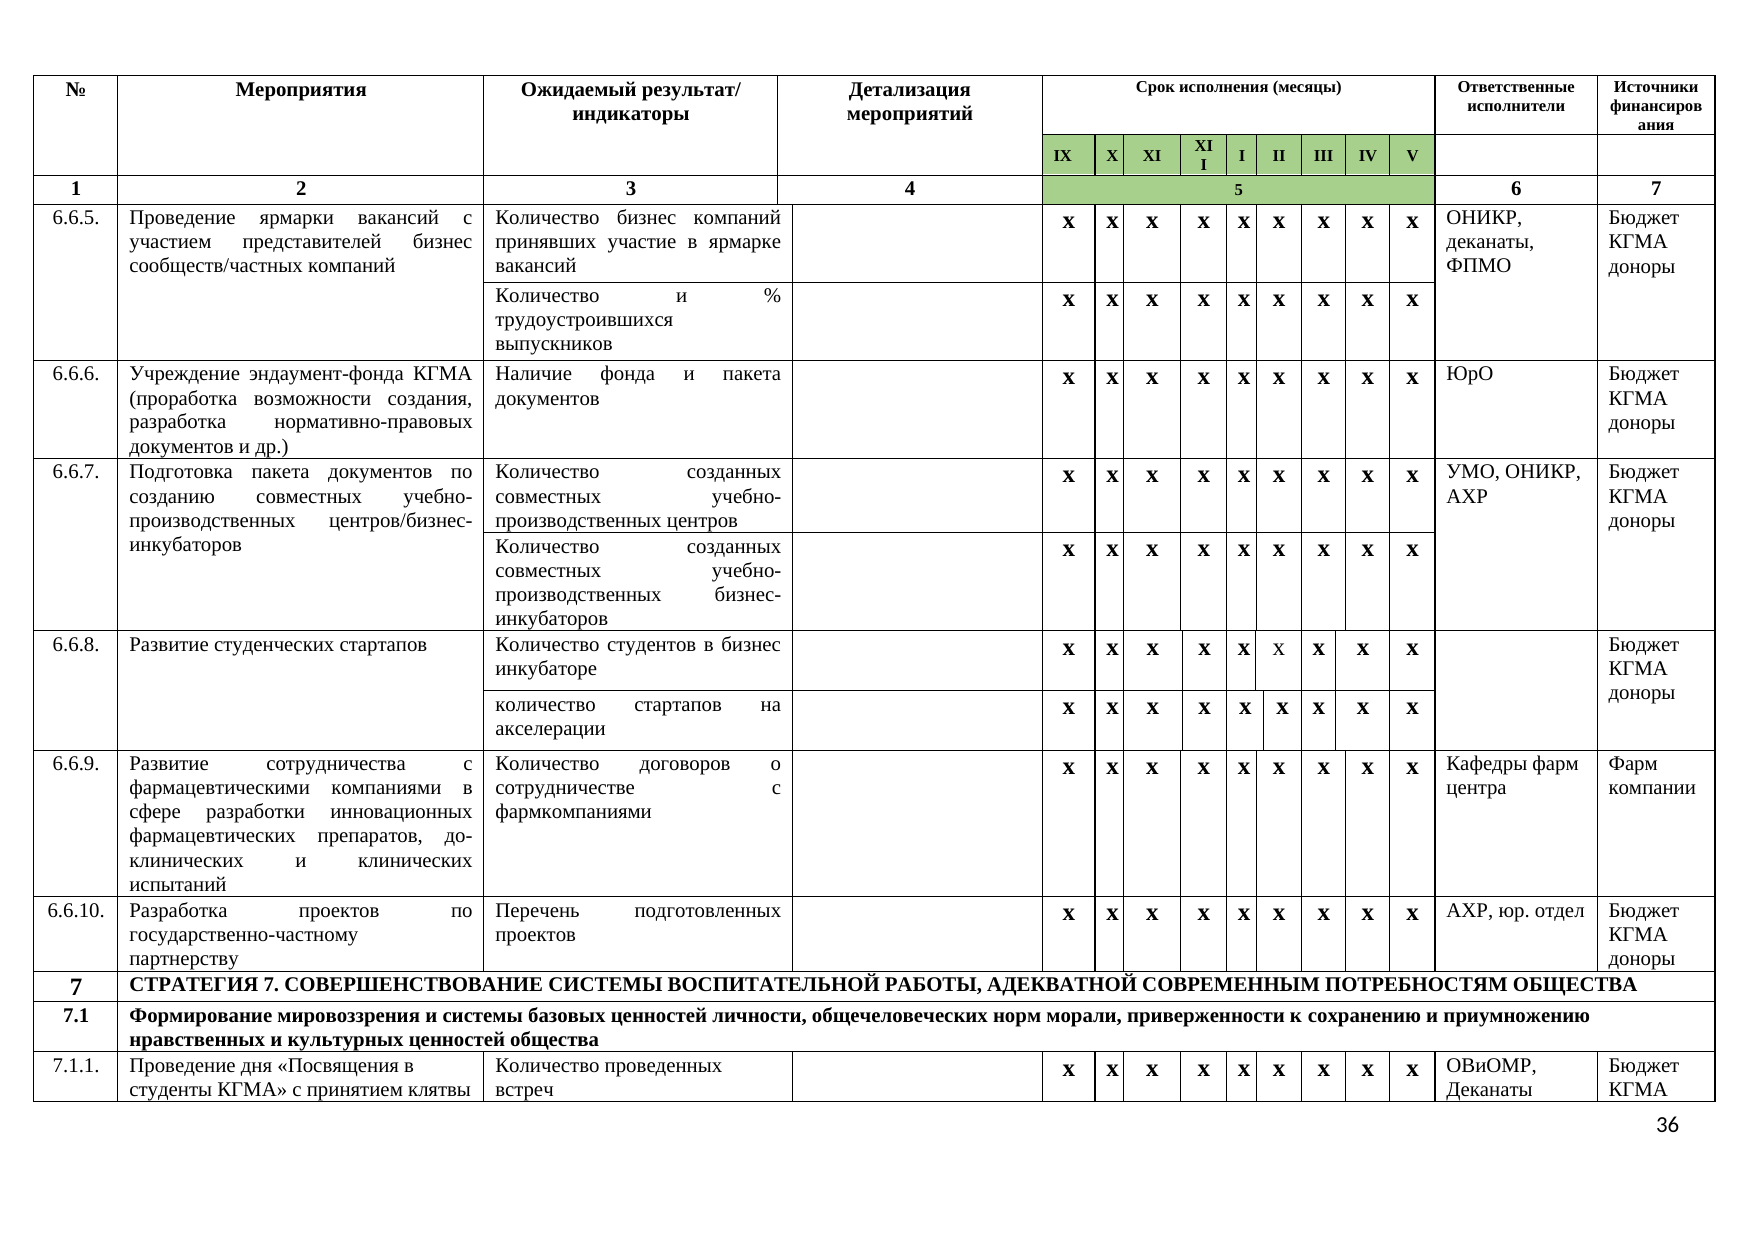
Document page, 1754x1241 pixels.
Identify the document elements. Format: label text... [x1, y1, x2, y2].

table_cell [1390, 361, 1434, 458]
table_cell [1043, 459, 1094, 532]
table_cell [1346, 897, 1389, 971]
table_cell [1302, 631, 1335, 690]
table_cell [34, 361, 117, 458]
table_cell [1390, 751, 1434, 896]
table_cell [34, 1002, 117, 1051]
table_header Источники финансирования [1598, 76, 1714, 134]
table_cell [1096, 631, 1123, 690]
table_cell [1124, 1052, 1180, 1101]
table_cell 1 [34, 176, 117, 204]
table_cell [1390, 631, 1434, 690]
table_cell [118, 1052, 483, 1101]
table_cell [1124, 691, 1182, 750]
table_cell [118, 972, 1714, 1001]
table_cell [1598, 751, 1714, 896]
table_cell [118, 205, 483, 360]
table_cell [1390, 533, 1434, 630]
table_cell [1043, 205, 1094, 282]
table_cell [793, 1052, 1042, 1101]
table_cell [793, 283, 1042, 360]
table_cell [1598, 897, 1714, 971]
table_cell IX [1043, 135, 1094, 174]
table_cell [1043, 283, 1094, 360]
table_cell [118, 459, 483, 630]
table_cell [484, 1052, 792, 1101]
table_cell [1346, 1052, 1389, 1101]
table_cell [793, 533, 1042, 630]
table_header Детализация мероприятий [778, 76, 1042, 174]
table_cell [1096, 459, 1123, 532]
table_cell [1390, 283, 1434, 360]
table_header Мероприятия [118, 76, 483, 174]
table_header Срок исполнения (месяцы) [1043, 76, 1434, 134]
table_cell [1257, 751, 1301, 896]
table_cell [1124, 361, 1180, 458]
table_cell III [1302, 135, 1345, 174]
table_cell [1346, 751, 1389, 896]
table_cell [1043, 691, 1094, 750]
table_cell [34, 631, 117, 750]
table_cell XI [1124, 135, 1180, 174]
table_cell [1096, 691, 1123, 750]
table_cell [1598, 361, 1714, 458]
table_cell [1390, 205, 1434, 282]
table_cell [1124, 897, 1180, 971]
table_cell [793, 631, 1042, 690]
table_cell 6 [1436, 176, 1597, 204]
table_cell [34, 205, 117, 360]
table_cell XII [1181, 135, 1226, 174]
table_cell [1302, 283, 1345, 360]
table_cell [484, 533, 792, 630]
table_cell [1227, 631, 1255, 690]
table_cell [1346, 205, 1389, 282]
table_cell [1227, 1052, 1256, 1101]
table_header Ответственные исполнители [1436, 76, 1597, 134]
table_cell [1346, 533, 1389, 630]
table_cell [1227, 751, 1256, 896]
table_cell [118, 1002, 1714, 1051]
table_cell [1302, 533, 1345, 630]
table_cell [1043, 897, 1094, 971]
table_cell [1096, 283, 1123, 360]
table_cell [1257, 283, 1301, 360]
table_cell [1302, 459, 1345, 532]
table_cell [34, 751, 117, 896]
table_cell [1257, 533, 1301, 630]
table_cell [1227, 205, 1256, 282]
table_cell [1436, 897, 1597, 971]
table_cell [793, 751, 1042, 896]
table_cell [1436, 135, 1597, 174]
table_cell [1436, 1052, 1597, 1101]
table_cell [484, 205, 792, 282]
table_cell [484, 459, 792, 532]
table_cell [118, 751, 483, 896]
table_cell I [1227, 135, 1256, 174]
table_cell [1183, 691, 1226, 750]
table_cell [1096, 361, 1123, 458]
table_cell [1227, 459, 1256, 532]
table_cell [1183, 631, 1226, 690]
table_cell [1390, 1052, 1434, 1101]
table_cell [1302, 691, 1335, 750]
table_cell IV [1346, 135, 1389, 174]
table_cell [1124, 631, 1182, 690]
table_cell 4 [778, 176, 1042, 204]
table_cell II [1257, 135, 1301, 174]
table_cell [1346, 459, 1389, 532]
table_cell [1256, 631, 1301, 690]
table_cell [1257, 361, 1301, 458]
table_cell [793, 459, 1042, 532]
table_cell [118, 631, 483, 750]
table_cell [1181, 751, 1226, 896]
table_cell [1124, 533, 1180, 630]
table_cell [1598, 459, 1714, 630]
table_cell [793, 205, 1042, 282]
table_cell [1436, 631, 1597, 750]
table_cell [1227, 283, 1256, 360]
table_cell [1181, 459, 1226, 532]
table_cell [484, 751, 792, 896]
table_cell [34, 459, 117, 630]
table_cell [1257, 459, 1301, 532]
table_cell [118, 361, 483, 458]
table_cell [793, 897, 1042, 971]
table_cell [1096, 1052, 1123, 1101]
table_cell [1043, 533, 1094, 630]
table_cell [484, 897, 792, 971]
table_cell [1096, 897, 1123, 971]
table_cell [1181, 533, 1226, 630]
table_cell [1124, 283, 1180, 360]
table_cell V [1390, 135, 1434, 174]
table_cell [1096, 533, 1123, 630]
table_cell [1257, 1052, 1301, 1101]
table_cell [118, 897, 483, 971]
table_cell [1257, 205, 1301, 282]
table_cell 3 [484, 176, 777, 204]
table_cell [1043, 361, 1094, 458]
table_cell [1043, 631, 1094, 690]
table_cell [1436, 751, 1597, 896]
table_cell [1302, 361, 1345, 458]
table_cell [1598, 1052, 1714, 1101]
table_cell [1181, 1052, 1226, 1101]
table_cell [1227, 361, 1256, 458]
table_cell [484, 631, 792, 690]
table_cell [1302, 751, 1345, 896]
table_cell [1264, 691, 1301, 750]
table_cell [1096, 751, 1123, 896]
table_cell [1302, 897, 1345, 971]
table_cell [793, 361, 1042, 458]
table_cell [1598, 135, 1714, 174]
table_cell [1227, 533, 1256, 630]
table_cell X [1096, 135, 1123, 174]
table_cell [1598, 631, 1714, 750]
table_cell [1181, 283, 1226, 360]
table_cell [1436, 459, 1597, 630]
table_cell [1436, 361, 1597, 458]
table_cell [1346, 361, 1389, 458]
table_header № [34, 76, 117, 174]
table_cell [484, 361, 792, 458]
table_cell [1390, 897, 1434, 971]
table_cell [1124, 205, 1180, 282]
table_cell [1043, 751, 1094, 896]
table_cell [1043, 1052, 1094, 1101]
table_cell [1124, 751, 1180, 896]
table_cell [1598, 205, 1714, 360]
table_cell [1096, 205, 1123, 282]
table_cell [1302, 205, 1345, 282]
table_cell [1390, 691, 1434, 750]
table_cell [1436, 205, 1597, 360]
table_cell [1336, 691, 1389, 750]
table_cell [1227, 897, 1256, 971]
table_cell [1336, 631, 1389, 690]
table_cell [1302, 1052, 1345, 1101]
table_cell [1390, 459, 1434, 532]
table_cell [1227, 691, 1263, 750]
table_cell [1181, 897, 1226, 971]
table_cell 7 [1598, 176, 1714, 204]
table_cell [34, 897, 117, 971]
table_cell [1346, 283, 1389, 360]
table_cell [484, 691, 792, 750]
table_cell 2 [118, 176, 483, 204]
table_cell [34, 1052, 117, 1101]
table_header Ожидаемый результат/ индикаторы [484, 76, 777, 174]
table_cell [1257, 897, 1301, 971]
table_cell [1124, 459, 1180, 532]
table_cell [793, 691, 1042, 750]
table_cell 5 [1043, 176, 1434, 204]
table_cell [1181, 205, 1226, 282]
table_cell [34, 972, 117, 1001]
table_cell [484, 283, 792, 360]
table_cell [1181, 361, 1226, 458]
